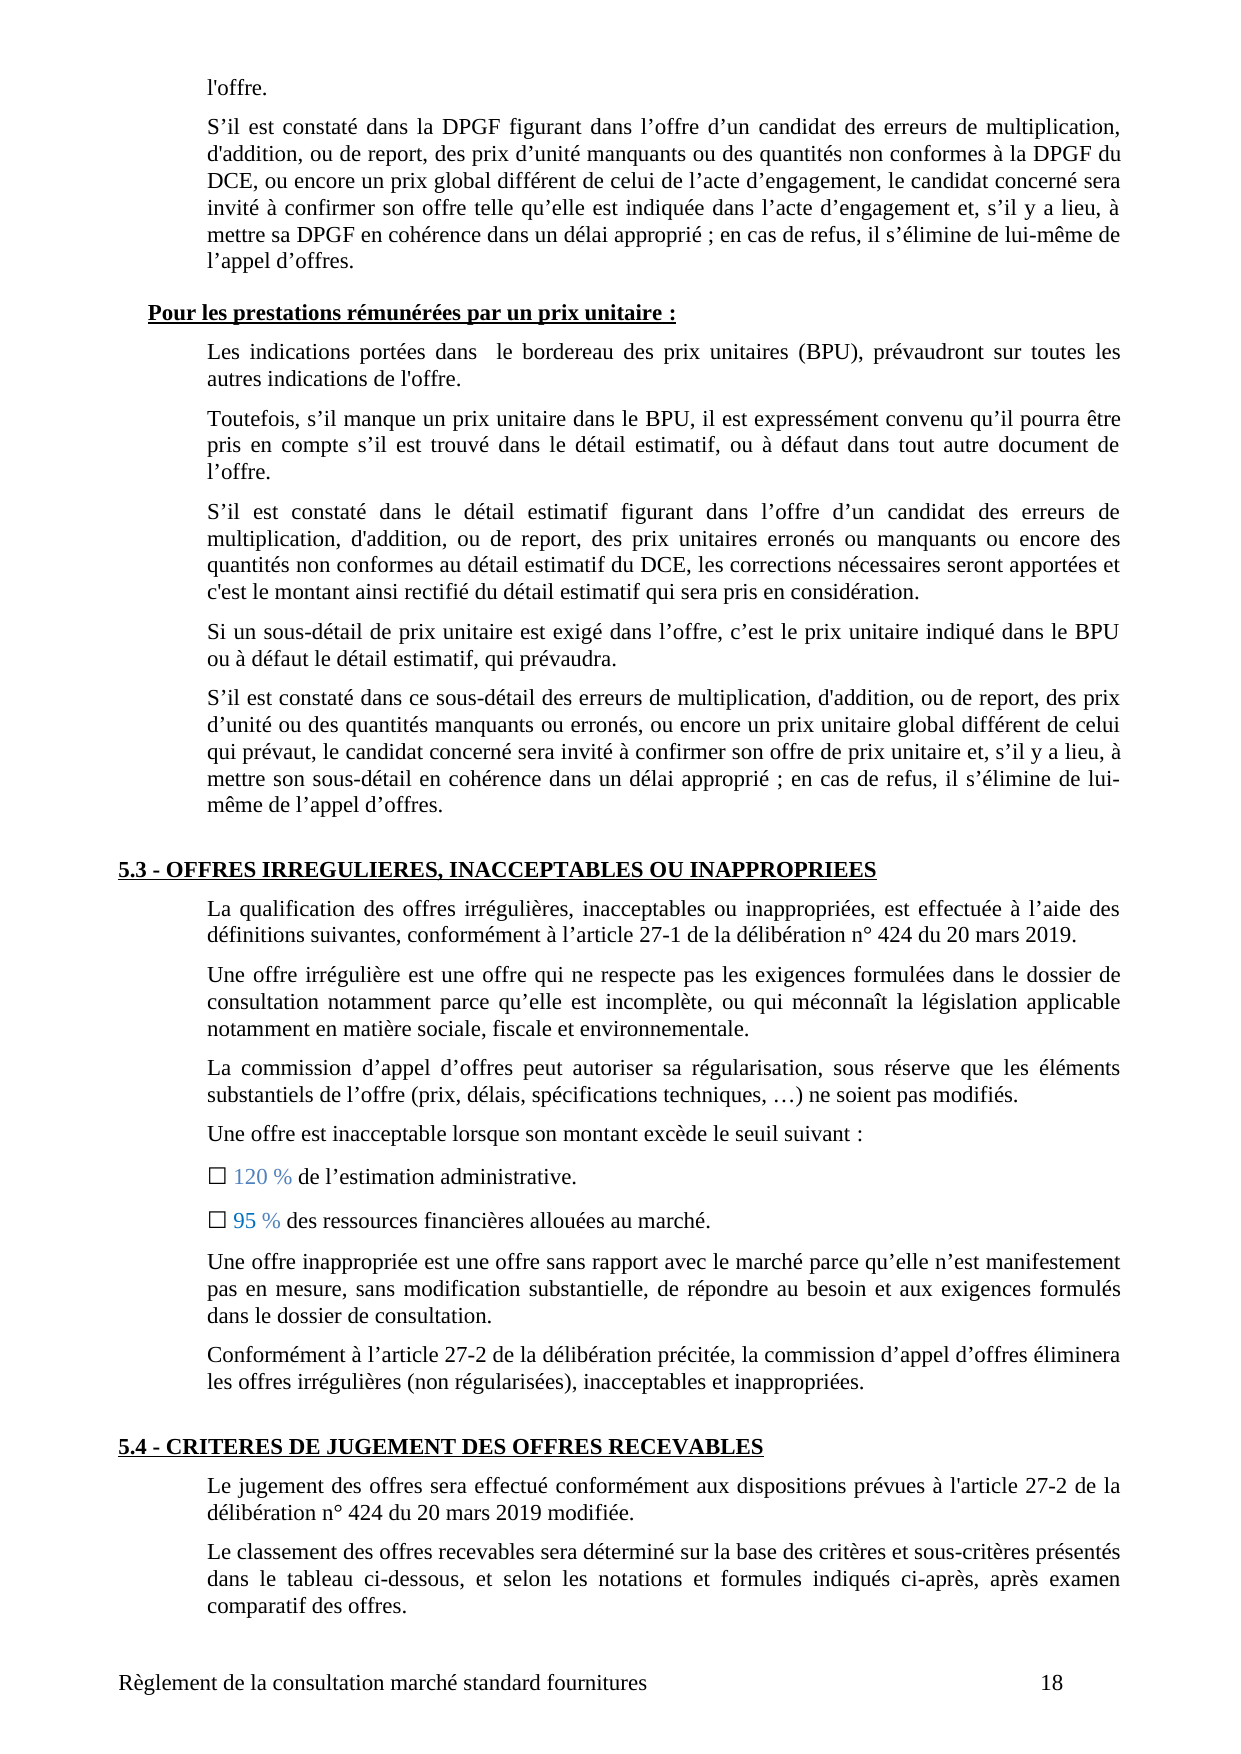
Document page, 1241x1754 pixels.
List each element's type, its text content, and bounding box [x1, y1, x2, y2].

text La commission d’appel d’offres peut autoriser sa régularisation, sous réserve que les éléments substantiels de l’offre (prix, délais, spécifications techniques, …) ne soient pas modifiés. [207, 1054, 1122, 1107]
text Une offre est inacceptable lorsque son montant excède le seuil suivant : [207, 1120, 1122, 1147]
text 5.3 - OFFRES IRREGULIERES, INACCEPTABLES OU INAPPROPRIEES [118, 856, 1122, 882]
text Une offre inappropriée est une offre sans rapport avec le marché parce qu’elle n’est manifestement pas en mesure, sans modification substantielle, de répondre au besoin et aux exigences formulés dans le dossier de consultation. [207, 1248, 1122, 1328]
text Toutefois, s’il manque un prix unitaire dans le BPU, il est expressément convenu qu’il pourra être pris en compte s’il est trouvé dans le détail estimatif, ou à défaut dans tout autre document de l’offre. [207, 404, 1122, 485]
text Le jugement des offres sera effectué conformément aux dispositions prévues à l'article 27-2 de la délibération n° 424 du 20 mars 2019 modifiée. [207, 1472, 1122, 1525]
text Pour les prestations rémunérées par un prix unitaire : [148, 299, 1122, 326]
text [207, 74, 1122, 100]
text Conformément à l’article 27-2 de la délibération précitée, la commission d’appel d’offres éliminera les offres irrégulières (non régularisées), inacceptables et inappropriées. [207, 1342, 1122, 1395]
text Le classement des offres recevables sera déterminé sur la base des critères et sous-critères présentés dans le tableau ci-dessous, et selon les notations et formules indiqués ci-après, après examen comparatif des offres. [207, 1538, 1122, 1618]
text S’il est constaté dans ce sous-détail des erreurs de multiplication, d'addition, ou de report, des prix d’unité ou des quantités manquants ou erronés, ou encore un prix unitaire global différent de celui qui prévaut, le candidat concerné sera invité à confirmer son offre de prix unitaire et, s’il y a lieu, à mettre son sous-détail en cohérence dans un délai approprié ; en cas de refus, il s’élimine de lui-même de l’appel d’offres. [207, 684, 1122, 818]
text Les indications portées dans le bordereau des prix unitaires (BPU), prévaudront sur toutes les autres indications de l'offre. [207, 338, 1122, 392]
text La qualification des offres irrégulières, inacceptables ou inappropriées, est effectuée à l’aide des définitions suivantes, conformément à l’article 27-1 de la délibération n° 424 du 20 mars 2019. [207, 895, 1122, 948]
text 5.4 - CRITERES DE JUGEMENT DES OFFRES RECEVABLES [118, 1433, 1122, 1459]
text Si un sous-détail de prix unitaire est exigé dans l’offre, c’est le prix unitaire indiqué dans le BPU ou à défaut le détail estimatif, qui prévaudra. [207, 618, 1122, 671]
text Une offre irrégulière est une offre qui ne respecte pas les exigences formulées dans le dossier de consultation notamment parce qu’elle est incomplète, ou qui méconnaît la législation applicable notamment en matière sociale, fiscale et environnementale. [207, 961, 1122, 1041]
text 120 % de l’estimation administrative. [207, 1160, 1122, 1191]
text S’il est constaté dans le détail estimatif figurant dans l’offre d’un candidat des erreurs de multiplication, d'addition, ou de report, des prix unitaires erronés ou manquants ou encore des quantités non conformes au détail estimatif du DCE, les corrections nécessaires seront apportées et c'est le montant ainsi rectifié du détail estimatif qui sera pris en considération. [207, 498, 1122, 605]
text 95 % des ressources financières allouées au marché. [207, 1204, 1122, 1235]
text S’il est constaté dans la DPGF figurant dans l’offre d’un candidat des erreurs de multiplication, d'addition, ou de report, des prix d’unité manquants ou des quantités non conformes à la DPGF du DCE, ou encore un prix global différent de celui de l’acte d’engagement, le candidat concerné sera invité à confirmer son offre telle qu’elle est indiquée dans l’acte d’engagement et, s’il y a lieu, à mettre sa DPGF en cohérence dans un délai approprié ; en cas de refus, il s’élimine de lui-même de l’appel d’offres. [207, 113, 1122, 274]
